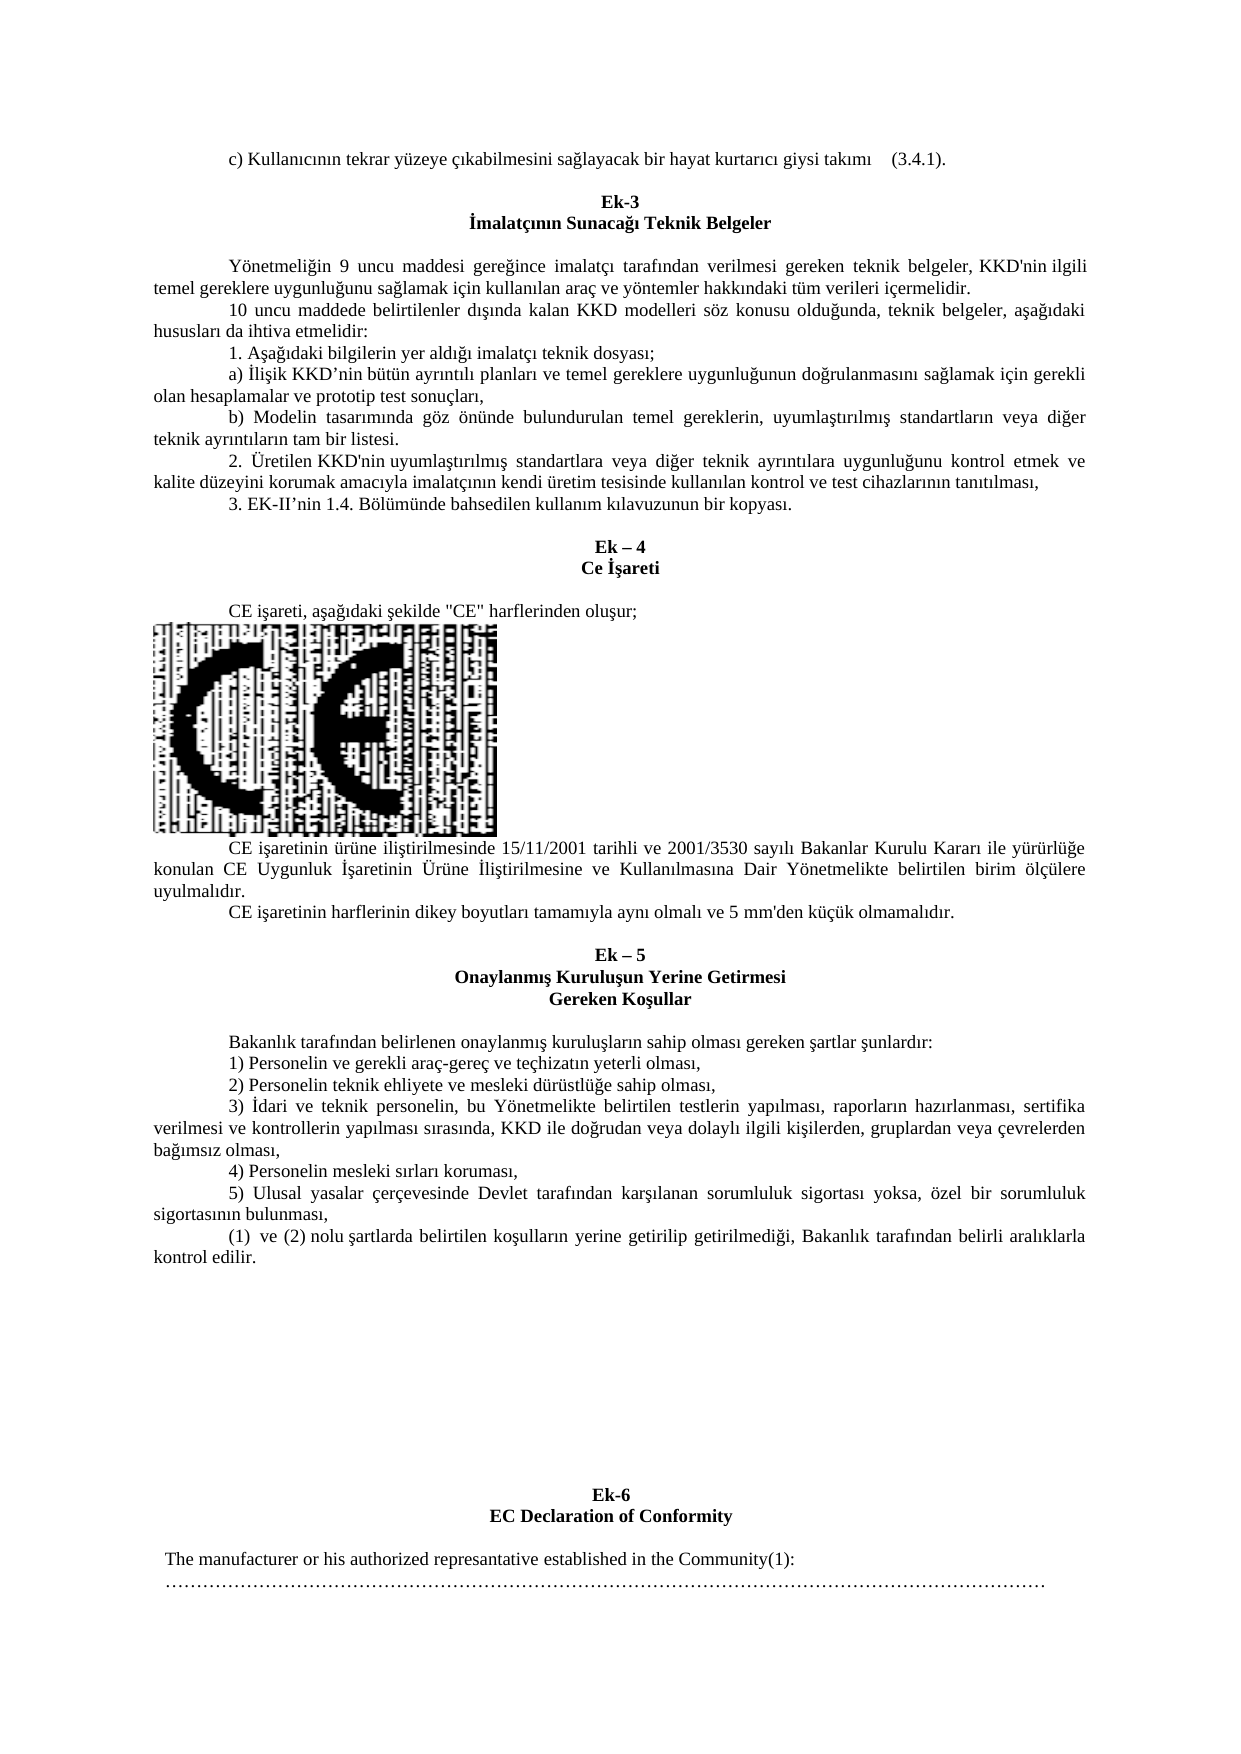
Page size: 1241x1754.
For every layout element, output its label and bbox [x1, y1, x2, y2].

table_header [142, 148, 1098, 1591]
picture [153, 622, 497, 837]
